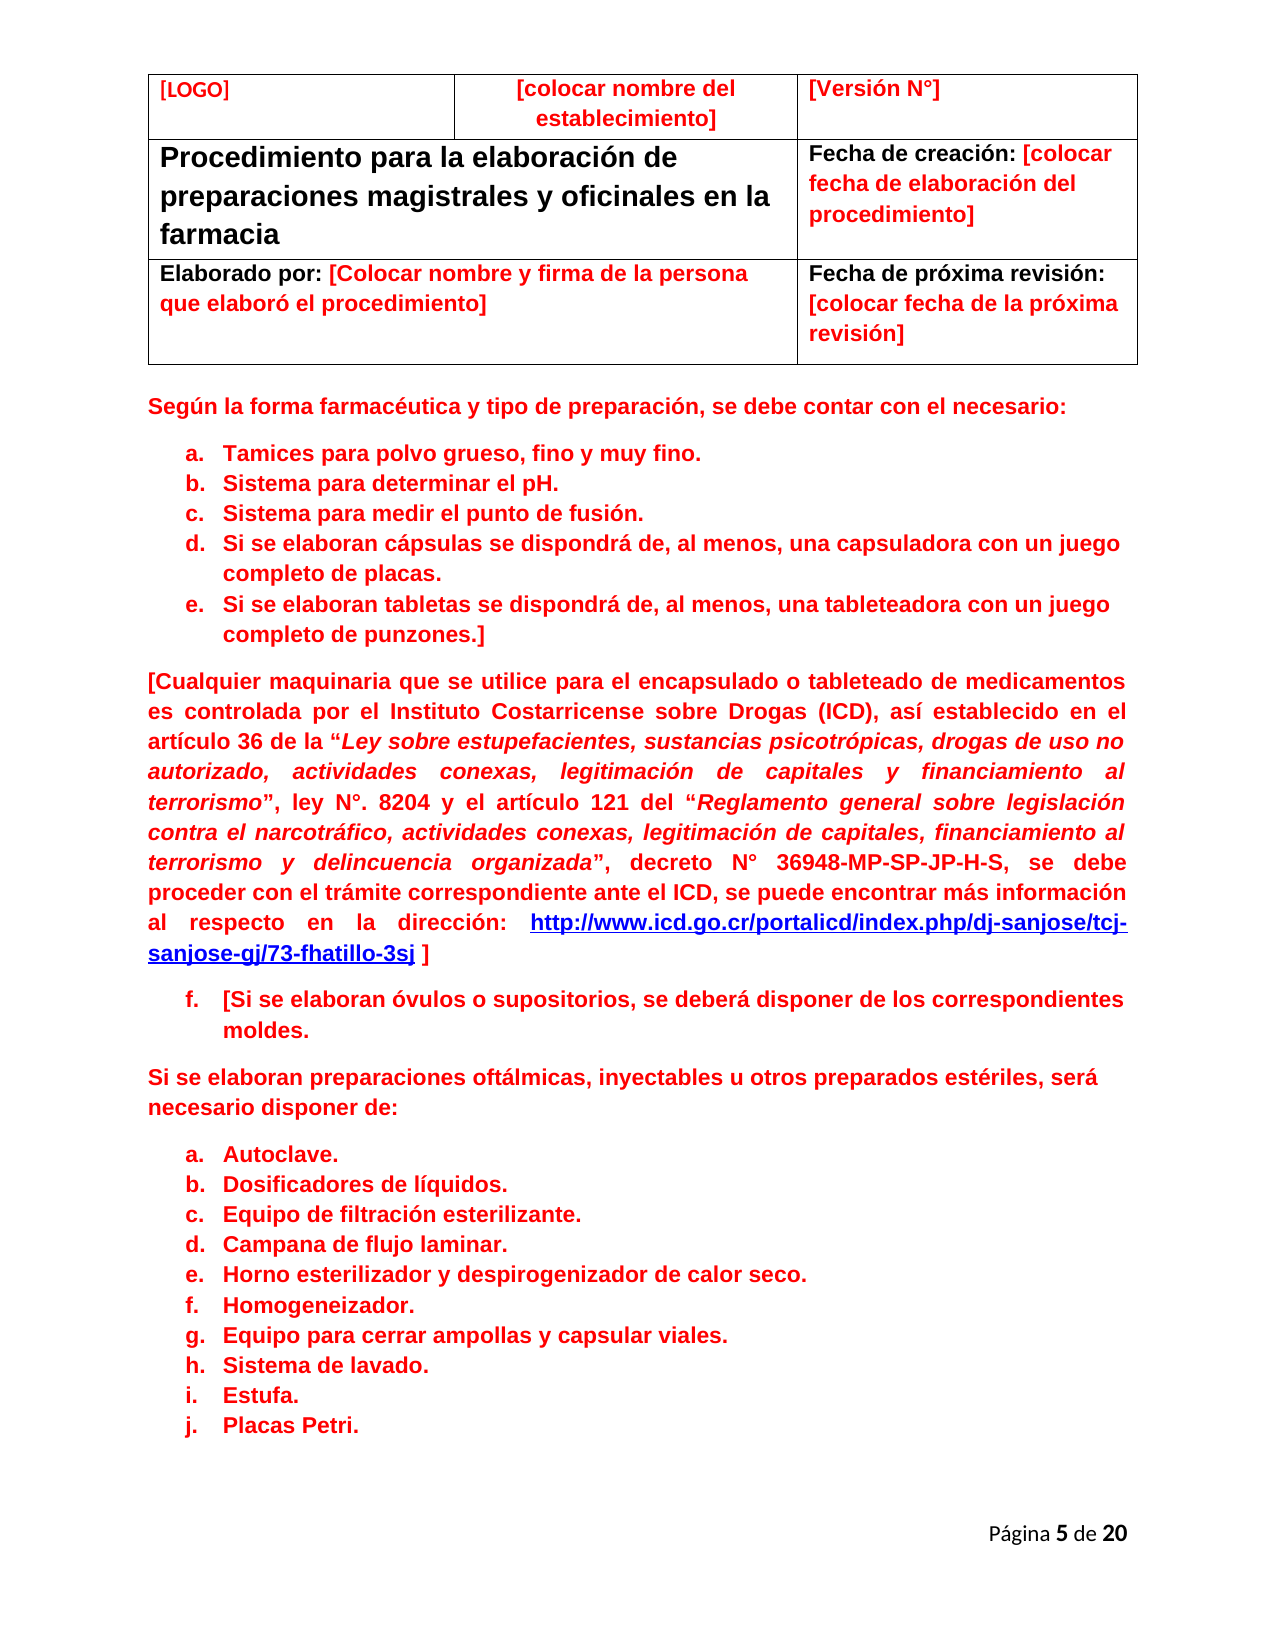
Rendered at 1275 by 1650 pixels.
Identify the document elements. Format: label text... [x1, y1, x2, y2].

text Según la forma farmacéutica y tipo de preparación, se debe contar con el necesario: [148, 393, 1127, 419]
list Horno esterilizador y despirogenizador de calor seco. [185, 1261, 1127, 1288]
text [Cualquier maquinaria que se utilice para el encapsulado o tableteado de medicamentos es controlada por el Instituto Costarricense sobre Drogas (ICD), así establecido en el artículo 36 de la “Ley sobre estupefacientes, sustancias psicotrópicas, drogas de uso no autorizado, actividades conexas, legitimación de capitales y financiamiento al terrorismo”, ley N°. 8204 y el artículo 121 del “Reglamento general sobre legislación contra el narcotráfico, actividades conexas, legitimación de capitales, financiamiento al terrorismo y delincuencia organizada”, decreto N° 36948-MP-SP-JP-H-S, se debe proceder con el trámite correspondiente ante el ICD, se puede encontrar más información al respecto en la dirección: http://www.icd.go.cr/portalicd/index.php/dj-sanjose/tcj-sanjose-gj/73-fhatillo-3sj ] [148, 668, 1127, 966]
list Homogeneizador. [185, 1292, 1127, 1318]
list Tamices para polvo grueso, fino y muy fino. [185, 439, 1127, 466]
list Si se elaboran cápsulas se dispondrá de, al menos, una capsuladora con un juego completo de placas. [185, 530, 1127, 587]
list Si se elaboran tabletas se dispondrá de, al menos, una tableteadora con un juego completo de punzones.] [185, 591, 1127, 647]
list Placas Petri. [185, 1412, 1127, 1439]
list Sistema de lavado. [185, 1352, 1127, 1378]
list Sistema para medir el punto de fusión. [185, 500, 1127, 526]
list Campana de flujo laminar. [185, 1231, 1127, 1257]
list Equipo de filtración esterilizante. [185, 1201, 1127, 1227]
list Sistema para determinar el pH. [185, 470, 1127, 496]
list [Si se elaboran óvulos o supositorios, se deberá disponer de los correspondientes moldes. [185, 986, 1127, 1043]
list Dosificadores de líquidos. [185, 1171, 1127, 1197]
list Equipo para cerrar ampollas y capsular viales. [185, 1322, 1127, 1348]
list Estufa. [185, 1382, 1127, 1408]
text Si se elaboran preparaciones oftálmicas, inyectables u otros preparados estériles, será necesario disponer de: [148, 1063, 1127, 1120]
list Autoclave. [185, 1141, 1127, 1167]
